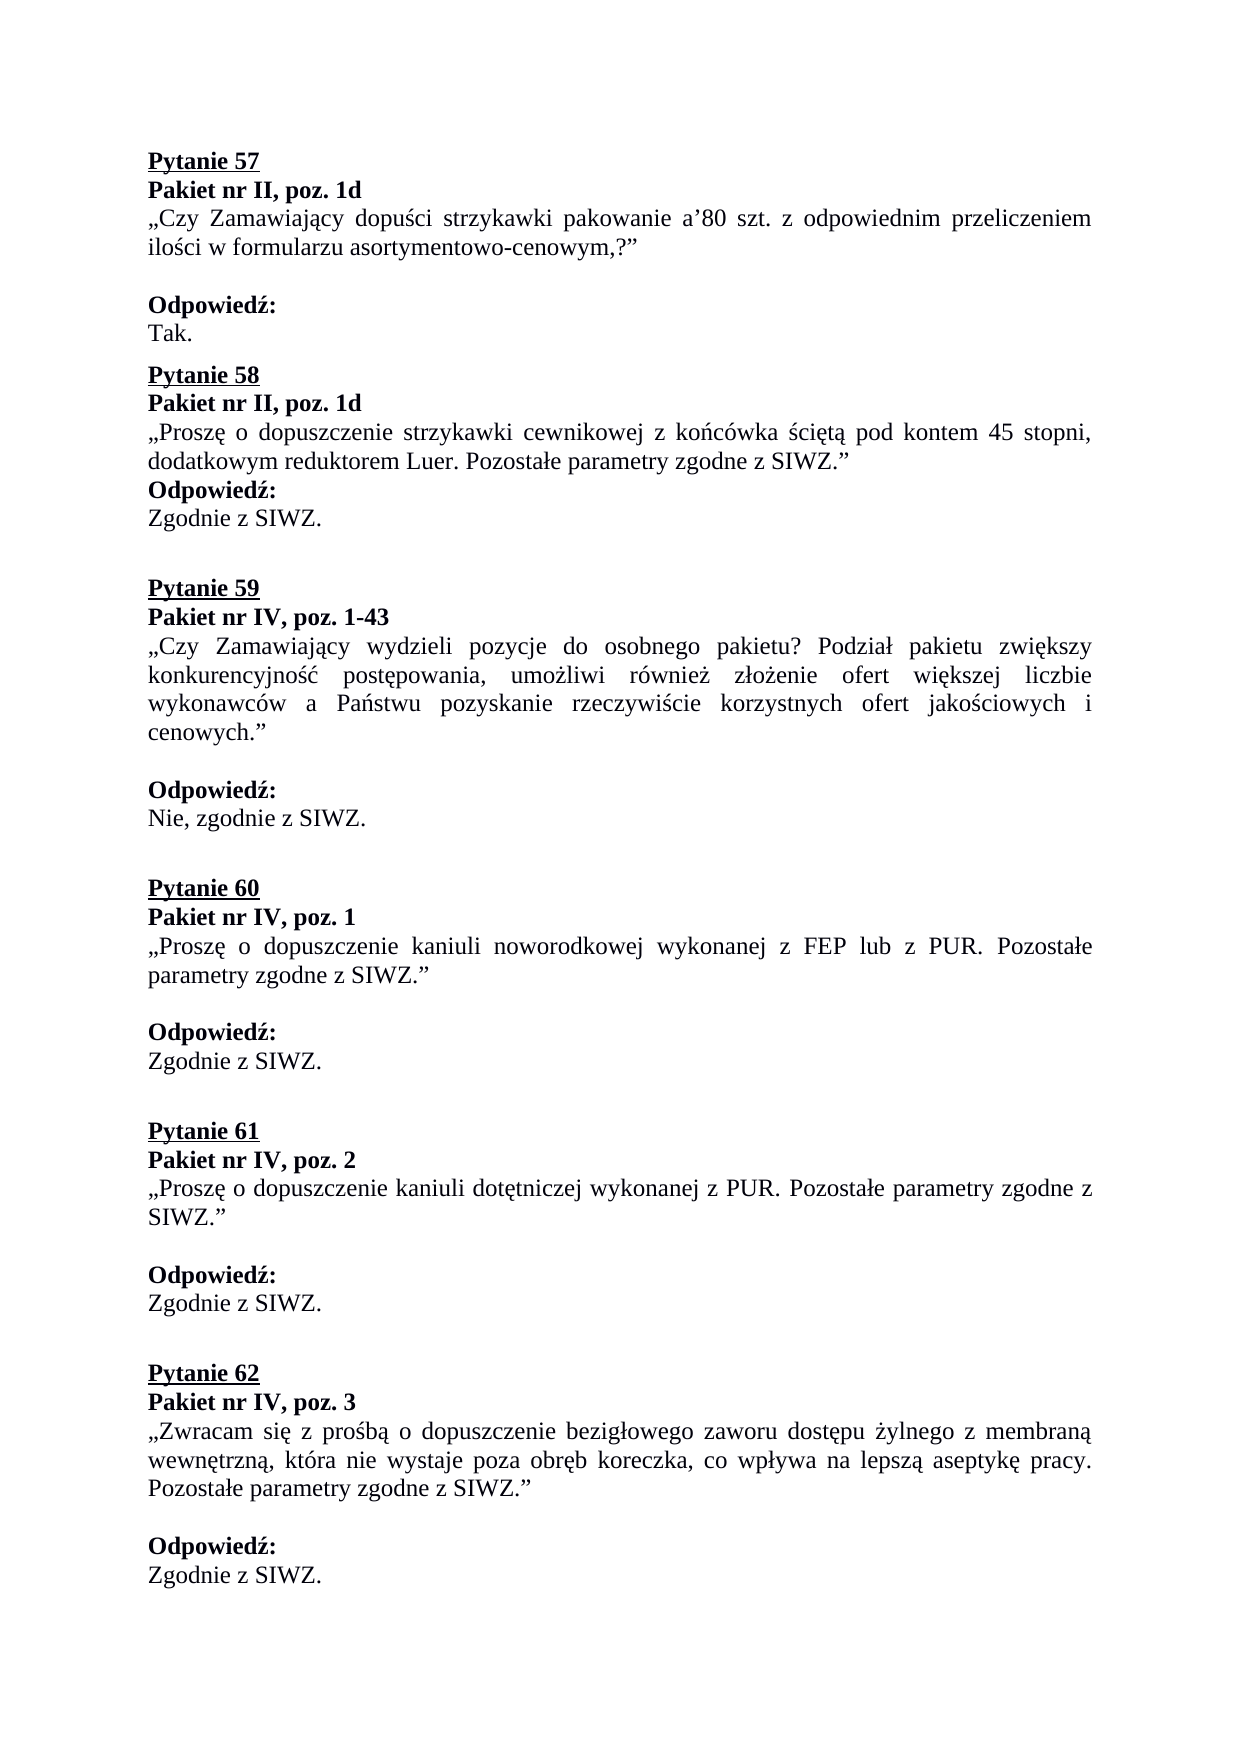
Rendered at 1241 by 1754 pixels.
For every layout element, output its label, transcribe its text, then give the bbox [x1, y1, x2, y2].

text „Proszę o dopuszczenie strzykawki cewnikowej z końcówka ściętą pod kontem 45 stopni, dodatkowym reduktorem Luer. Pozostałe parametry zgodne z SIWZ.” [148, 417, 1093, 475]
list „Zwracam się z prośbą o dopuszczenie bezigłowego zaworu dostępu żylnego z membraną wewnętrzną, która nie wystaje poza obręb koreczka, co wpływa na lepszą aseptykę pracy. Pozostałe parametry zgodne z SIWZ.” [148, 1416, 1093, 1502]
text Pakiet nr II, poz. 1d [148, 388, 1093, 417]
text „Czy Zamawiający dopuści strzykawki pakowanie a’80 szt. z odpowiednim przeliczeniem ilości w formularzu asortymentowo-cenowym,?” [148, 203, 1093, 261]
list Pytanie 61 [148, 1116, 1093, 1145]
text Tak. [148, 318, 1093, 347]
list Pytanie 62 [148, 1358, 1093, 1387]
text Pakiet nr IV, poz. 2 [148, 1145, 1093, 1173]
text Pakiet nr IV, poz. 3 [148, 1387, 1093, 1416]
list „Proszę o dopuszczenie kaniuli dotętniczej wykonanej z PUR. Pozostałe parametry zgodne z SIWZ.” [148, 1173, 1093, 1231]
text Pakiet nr IV, poz. 1-43 [148, 602, 1093, 631]
text Zgodnie z SIWZ. [148, 503, 1093, 532]
list „Proszę o dopuszczenie kaniuli noworodkowej wykonanej z FEP lub z PUR. Pozostałe parametry zgodne z SIWZ.” [148, 931, 1093, 988]
text Odpowiedź: [148, 1260, 1093, 1288]
text Pytanie 59 [148, 573, 1093, 602]
text Nie, zgodnie z SIWZ. [148, 803, 1093, 832]
list Zgodnie z SIWZ. [148, 1288, 1093, 1317]
text Pakiet nr IV, poz. 1 [148, 902, 1093, 931]
list Zgodnie z SIWZ. [148, 1560, 1093, 1588]
list Zgodnie z SIWZ. [148, 1046, 1093, 1075]
text Pytanie 57 [148, 146, 1093, 175]
text Odpowiedź: [148, 775, 1093, 803]
list „Czy Zamawiający wydzieli pozycje do osobnego pakietu? Podział pakietu zwiększy konkurencyjność postępowania, umożliwi również złożenie ofert większej liczbie wykonawców a Państwu pozyskanie rzeczywiście korzystnych ofert jakościowych i cenowych.” [148, 631, 1093, 746]
text Odpowiedź: [148, 1017, 1093, 1046]
text Pakiet nr II, poz. 1d [148, 175, 1093, 203]
text Odpowiedź: [148, 475, 1093, 503]
list Pytanie 60 [148, 873, 1093, 902]
text Odpowiedź: [148, 290, 1093, 318]
text Odpowiedź: [148, 1531, 1093, 1560]
text Pytanie 58 [148, 360, 1093, 388]
